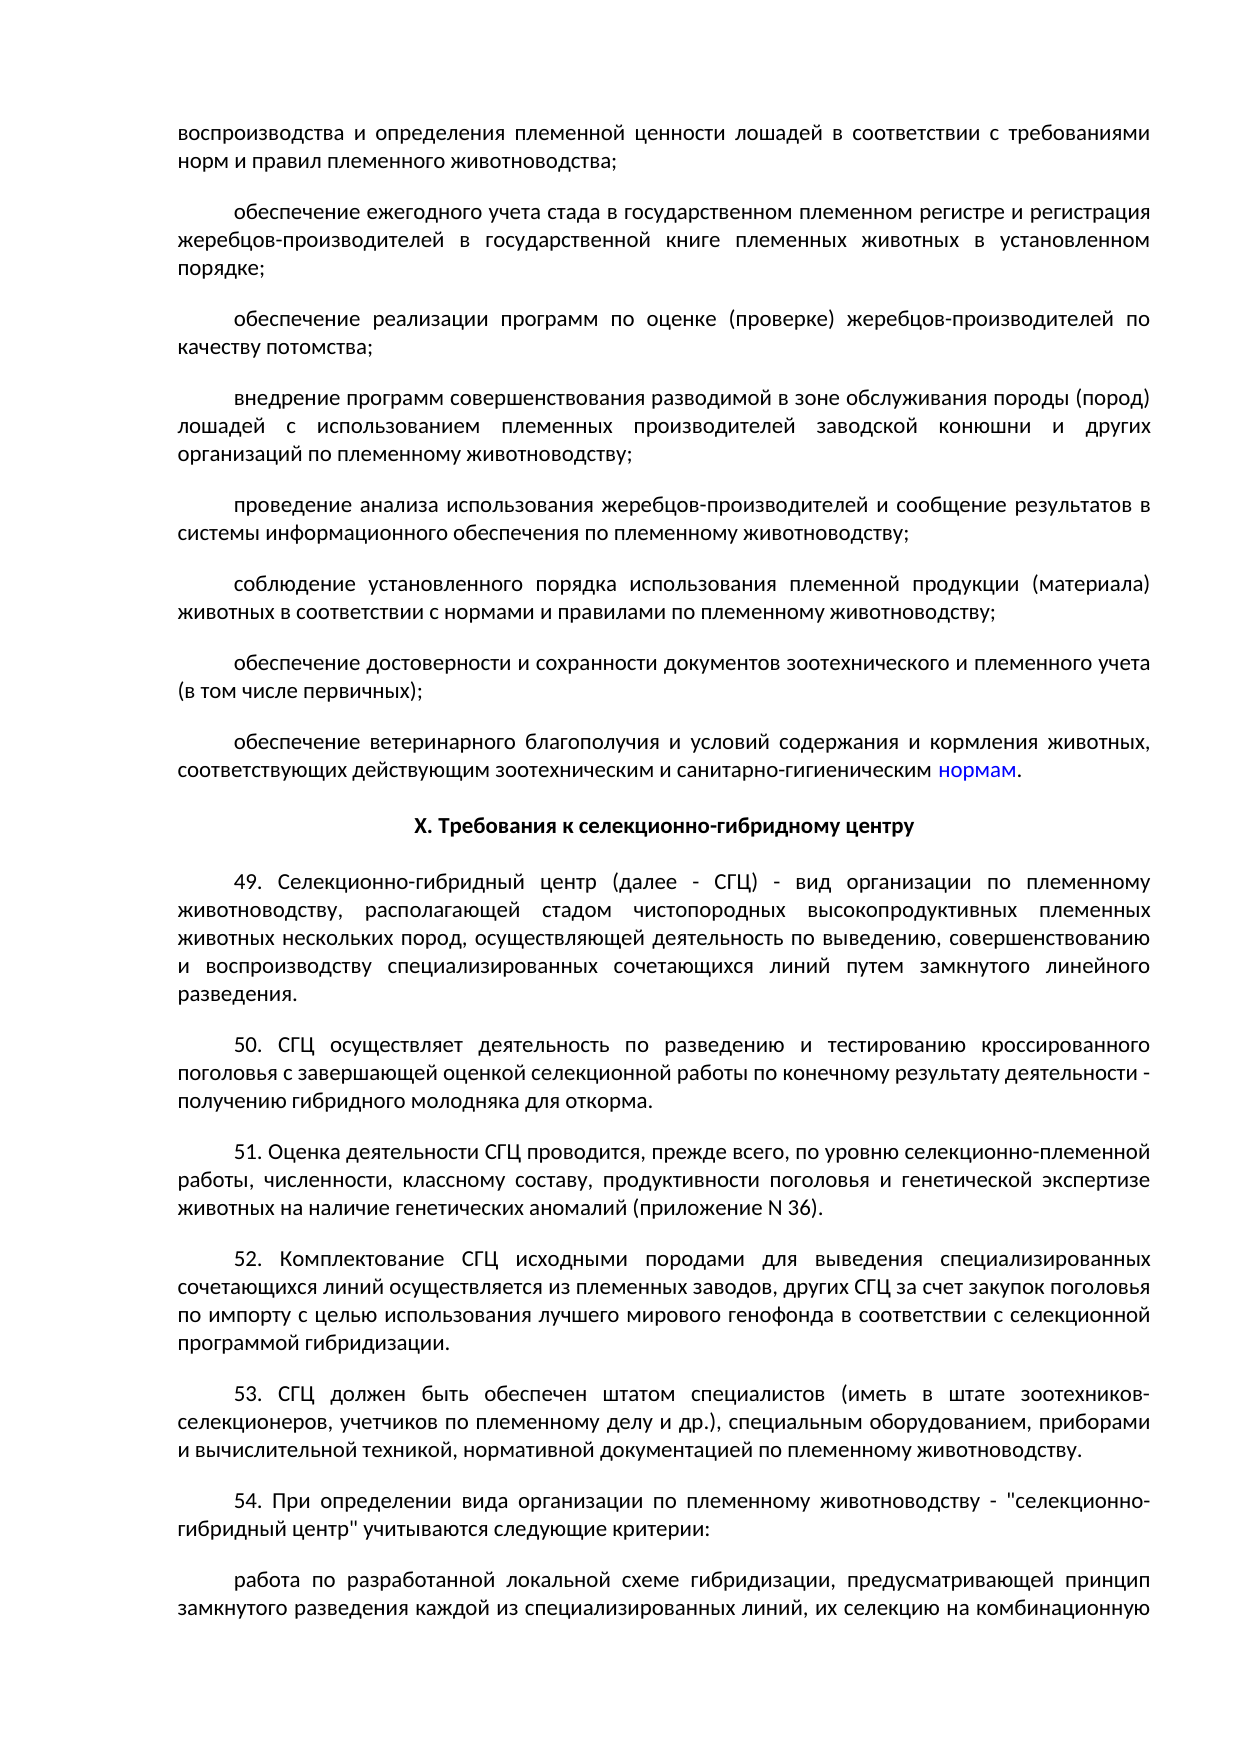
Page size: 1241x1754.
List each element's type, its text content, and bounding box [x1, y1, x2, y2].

text 49. Селекционно-гибридный центр (далее - СГЦ) - вид организации по племенному животноводству, располагающей стадом чистопородных высокопродуктивных племенных животных нескольких пород, осуществляющей деятельность по выведению, совершенствованию и воспроизводству специализированных сочетающихся линий путем замкнутого линейного разведения. [177, 867, 1152, 1007]
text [177, 1565, 1152, 1621]
text обеспечение реализации программ по оценке (проверке) жеребцов-производителей по качеству потомства; [177, 304, 1152, 360]
text обеспечение ветеринарного благополучия и условий содержания и кормления животных, соответствующих действующим зоотехническим и санитарно-гигиеническим нормам. [177, 727, 1152, 783]
text проведение анализа использования жеребцов-производителей и сообщение результатов в системы информационного обеспечения по племенному животноводству; [177, 490, 1152, 546]
text соблюдение установленного порядка использования племенной продукции (материала) животных в соответствии с нормами и правилами по племенному животноводству; [177, 569, 1152, 625]
text 53. СГЦ должен быть обеспечен штатом специалистов (иметь в штате зоотехников-селекционеров, учетчиков по племенному делу и др.), специальным оборудованием, приборами и вычислительной техникой, нормативной документацией по племенному животноводству. [177, 1379, 1152, 1463]
text обеспечение ежегодного учета стада в государственном племенном регистре и регистрация жеребцов-производителей в государственной книге племенных животных в установленном порядке; [177, 197, 1152, 281]
text 50. СГЦ осуществляет деятельность по разведению и тестированию кроссированного поголовья с завершающей оценкой селекционной работы по конечному результату деятельности - получению гибридного молодняка для откорма. [177, 1030, 1152, 1114]
text внедрение программ совершенствования разводимой в зоне обслуживания породы (пород) лошадей с использованием племенных производителей заводской конюшни и других организаций по племенному животноводству; [177, 383, 1152, 467]
text 51. Оценка деятельности СГЦ проводится, прежде всего, по уровню селекционно-племенной работы, численности, классному составу, продуктивности поголовья и генетической экспертизе животных на наличие генетических аномалий (приложение N 36). [177, 1137, 1152, 1221]
text 52. Комплектование СГЦ исходными породами для выведения специализированных сочетающихся линий осуществляется из племенных заводов, других СГЦ за счет закупок поголовья по импорту с целью использования лучшего мирового генофонда в соответствии с селекционной программой гибридизации. [177, 1244, 1152, 1356]
title X. Требования к селекционно-гибридному центру [177, 811, 1152, 839]
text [177, 118, 1152, 174]
text 54. При определении вида организации по племенному животноводству - "селекционно-гибридный центр" учитываются следующие критерии: [177, 1486, 1152, 1542]
text обеспечение достоверности и сохранности документов зоотехнического и племенного учета (в том числе первичных); [177, 648, 1152, 704]
